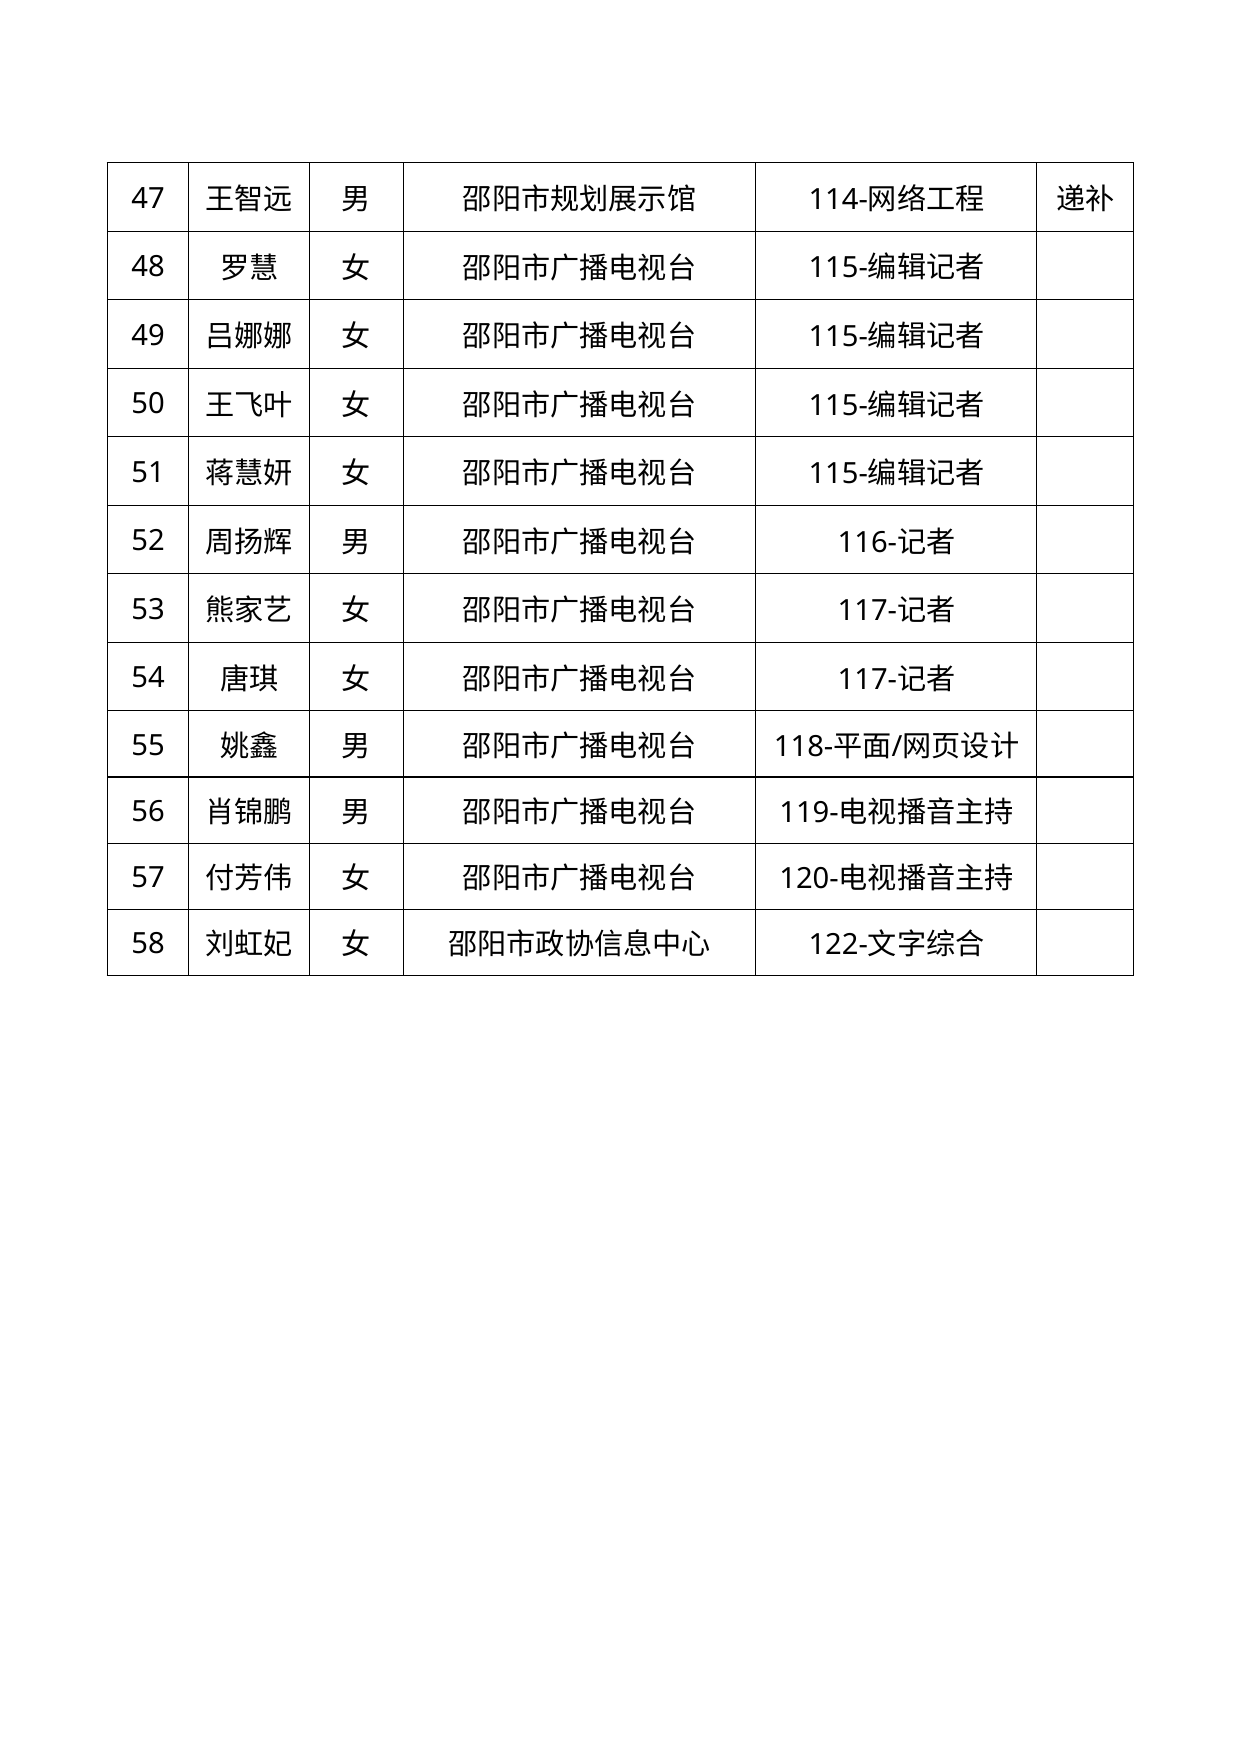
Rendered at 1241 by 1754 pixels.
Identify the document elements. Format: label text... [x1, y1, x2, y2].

table_cell 115-编辑记者 [756, 300, 1036, 368]
table_cell 邵阳市广播电视台 [404, 844, 755, 908]
table_cell 邵阳市广播电视台 [404, 778, 755, 842]
table_cell 49 [108, 300, 188, 368]
table_cell 唐琪 [189, 643, 309, 710]
table_cell 51 [108, 437, 188, 505]
table_cell [1037, 844, 1133, 908]
table_cell 118-平面/网页设计 [756, 711, 1036, 776]
table_cell 54 [108, 643, 188, 710]
table_cell 57 [108, 844, 188, 908]
table_cell 男 [310, 506, 403, 573]
table_cell [1037, 910, 1133, 974]
table_cell 50 [108, 369, 188, 436]
table_cell 115-编辑记者 [756, 437, 1036, 505]
table_cell 邵阳市广播电视台 [404, 506, 755, 573]
table_cell 115-编辑记者 [756, 232, 1036, 299]
table_cell 女 [310, 369, 403, 436]
table_cell 117-记者 [756, 574, 1036, 642]
table_cell 邵阳市政协信息中心 [404, 910, 755, 974]
table_cell [1037, 643, 1133, 710]
table_cell 肖锦鹏 [189, 778, 309, 842]
table_cell 姚鑫 [189, 711, 309, 776]
table_cell 付芳伟 [189, 844, 309, 908]
table_cell [1037, 232, 1133, 299]
table_cell 117-记者 [756, 643, 1036, 710]
table_cell [1037, 369, 1133, 436]
table_cell 女 [310, 437, 403, 505]
table_cell 115-编辑记者 [756, 369, 1036, 436]
table_cell 男 [310, 163, 403, 231]
table_cell 吕娜娜 [189, 300, 309, 368]
table_cell 119-电视播音主持 [756, 778, 1036, 842]
table_cell 女 [310, 232, 403, 299]
table_cell 116-记者 [756, 506, 1036, 573]
table_cell 邵阳市广播电视台 [404, 574, 755, 642]
table_cell 邵阳市广播电视台 [404, 232, 755, 299]
table_cell 122-文字综合 [756, 910, 1036, 974]
table_cell 114-网络工程 [756, 163, 1036, 231]
table_cell 52 [108, 506, 188, 573]
table_cell 男 [310, 778, 403, 842]
table_cell 递补 [1037, 163, 1133, 231]
table_cell 56 [108, 778, 188, 842]
table_cell 53 [108, 574, 188, 642]
table_cell 48 [108, 232, 188, 299]
table_cell 邵阳市广播电视台 [404, 437, 755, 505]
table_cell 周扬辉 [189, 506, 309, 573]
table_cell 邵阳市广播电视台 [404, 643, 755, 710]
table_cell 王智远 [189, 163, 309, 231]
table_cell [1037, 437, 1133, 505]
table_cell 女 [310, 300, 403, 368]
table_cell [1037, 300, 1133, 368]
table_cell [1037, 574, 1133, 642]
table_cell 邵阳市规划展示馆 [404, 163, 755, 231]
table_cell 邵阳市广播电视台 [404, 300, 755, 368]
table_cell [1037, 711, 1133, 776]
table_cell 47 [108, 163, 188, 231]
table_cell 罗慧 [189, 232, 309, 299]
table_cell 120-电视播音主持 [756, 844, 1036, 908]
table_cell 女 [310, 574, 403, 642]
table_cell 男 [310, 711, 403, 776]
table_cell 王飞叶 [189, 369, 309, 436]
table_cell 刘虹妃 [189, 910, 309, 974]
table_cell 蒋慧妍 [189, 437, 309, 505]
table_cell 熊家艺 [189, 574, 309, 642]
table_cell [1037, 506, 1133, 573]
table_cell 女 [310, 844, 403, 908]
table_cell 58 [108, 910, 188, 974]
table_cell 55 [108, 711, 188, 776]
table_cell 邵阳市广播电视台 [404, 711, 755, 776]
table_cell 邵阳市广播电视台 [404, 369, 755, 436]
table_cell 女 [310, 643, 403, 710]
table_cell 女 [310, 910, 403, 974]
table_cell [1037, 778, 1133, 842]
